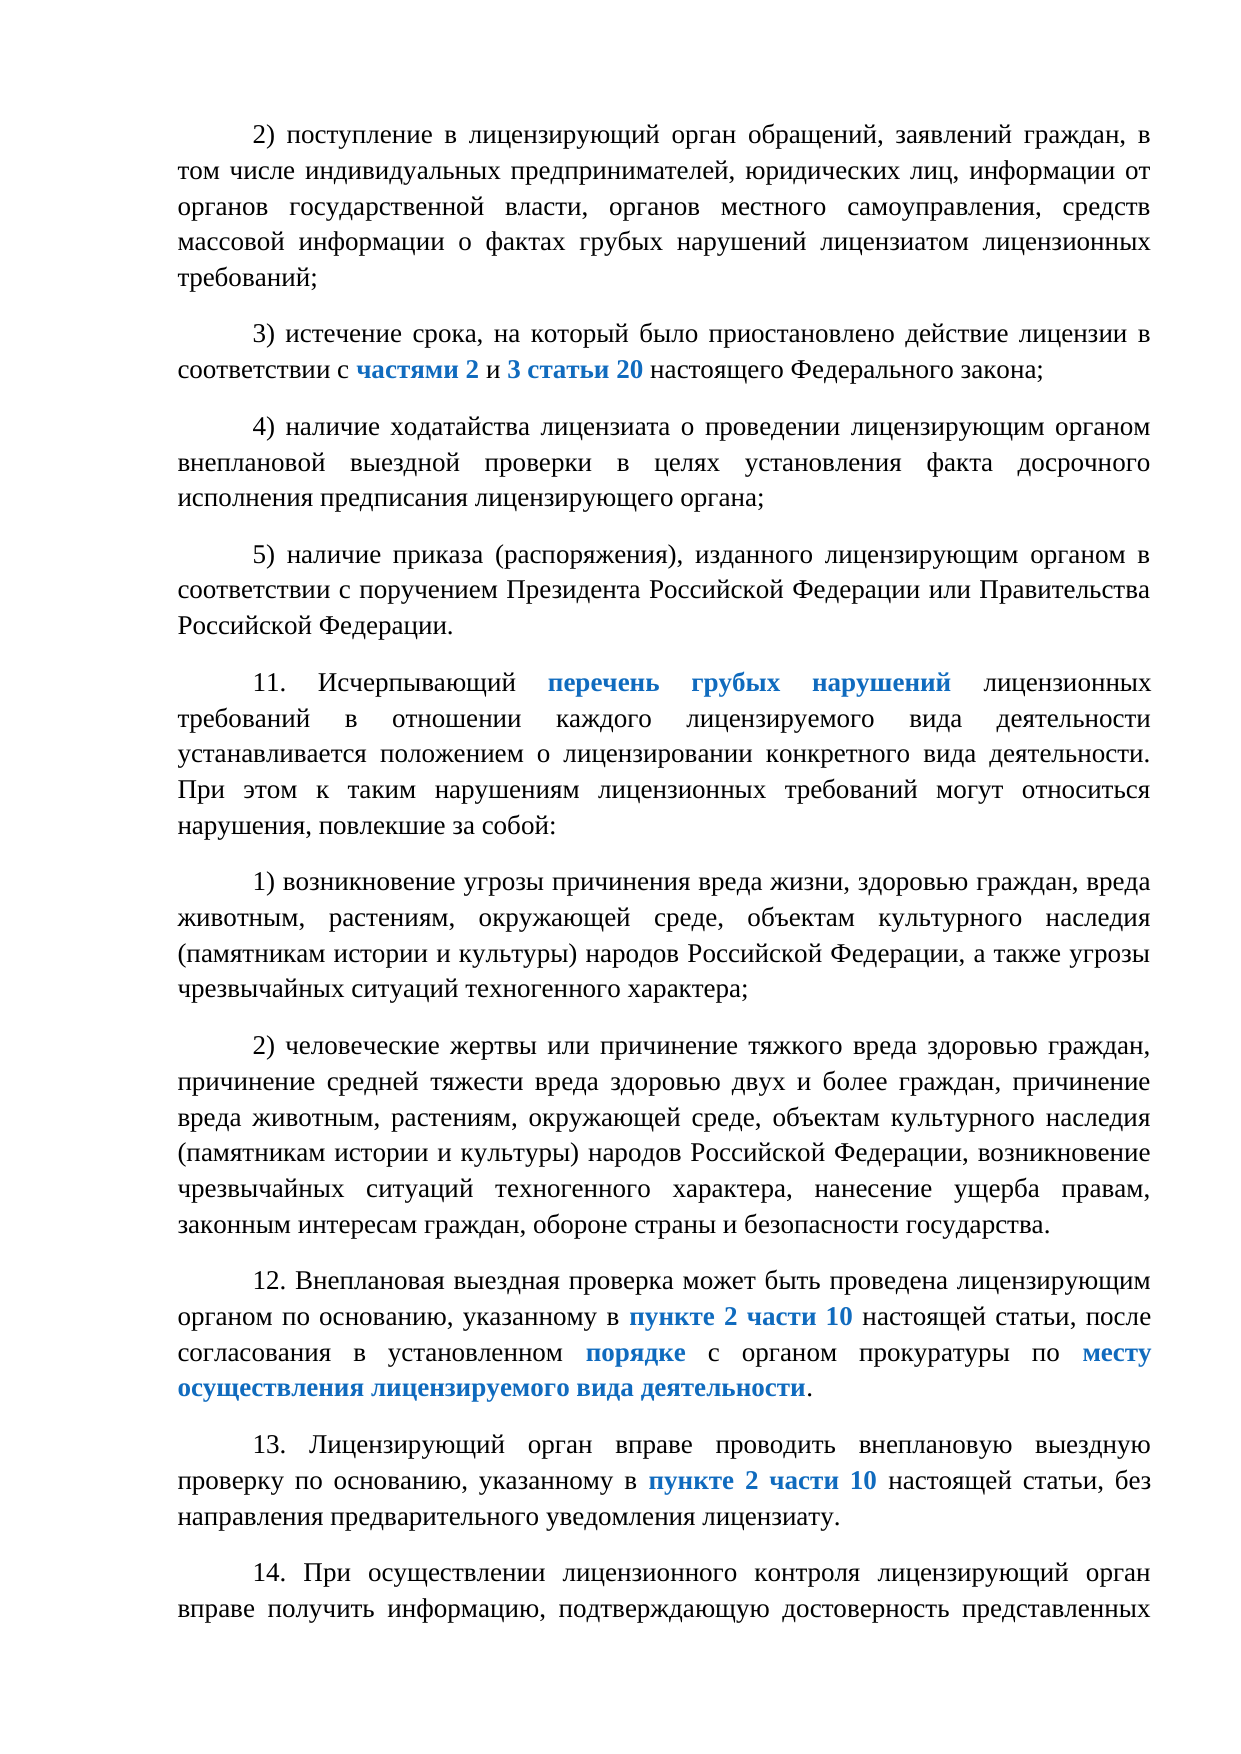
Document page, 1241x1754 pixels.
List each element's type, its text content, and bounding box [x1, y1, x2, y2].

text 12. Внеплановая выездная проверка может быть проведена лицензирующим органом по основанию, указанному в пункте 2 части 10 настоящей статьи, после согласования в установленном порядке с органом прокуратуры по месту осуществления лицензируемого вида деятельности. [177, 1264, 1152, 1403]
text 3) истечение срока, на который было приостановлено действие лицензии в соответствии с частями 2 и 3 статьи 20 настоящего Федерального закона; [177, 318, 1152, 384]
text 5) наличие приказа (распоряжения), изданного лицензирующим органом в соответствии с поручением Президента Российской Федерации или Правительства Российской Федерации. [177, 538, 1152, 641]
text 11. Исчерпывающий перечень грубых нарушений лицензионных требований в отношении каждого лицензируемого вида деятельности устанавливается положением о лицензировании конкретного вида деятельности. При этом к таким нарушениям лицензионных требований могут относиться нарушения, повлекшие за собой: [177, 666, 1152, 840]
text 2) поступление в лицензирующий орган обращений, заявлений граждан, в том числе индивидуальных предпринимателей, юридических лиц, информации от органов государственной власти, органов местного самоуправления, средств массовой информации о фактах грубых нарушений лицензиатом лицензионных требований; [177, 118, 1152, 292]
text 2) человеческие жертвы или причинение тяжкого вреда здоровью граждан, причинение средней тяжести вреда здоровью двух и более граждан, причинение вреда животным, растениям, окружающей среде, объектам культурного наследия (памятникам истории и культуры) народов Российской Федерации, возникновение чрезвычайных ситуаций техногенного характера, нанесение ущерба правам, законным интересам граждан, обороне страны и безопасности государства. [177, 1029, 1152, 1239]
text 13. Лицензирующий орган вправе проводить внеплановую выездную проверку по основанию, указанному в пункте 2 части 10 настоящей статьи, без направления предварительного уведомления лицензиату. [177, 1428, 1152, 1531]
text 1) возникновение угрозы причинения вреда жизни, здоровью граждан, вреда животным, растениям, окружающей среде, объектам культурного наследия (памятникам истории и культуры) народов Российской Федерации, а также угрозы чрезвычайных ситуаций техногенного характера; [177, 865, 1152, 1004]
text 4) наличие ходатайства лицензиата о проведении лицензирующим органом внеплановой выездной проверки в целях установления факта досрочного исполнения предписания лицензирующего органа; [177, 410, 1152, 512]
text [177, 1556, 1152, 1623]
